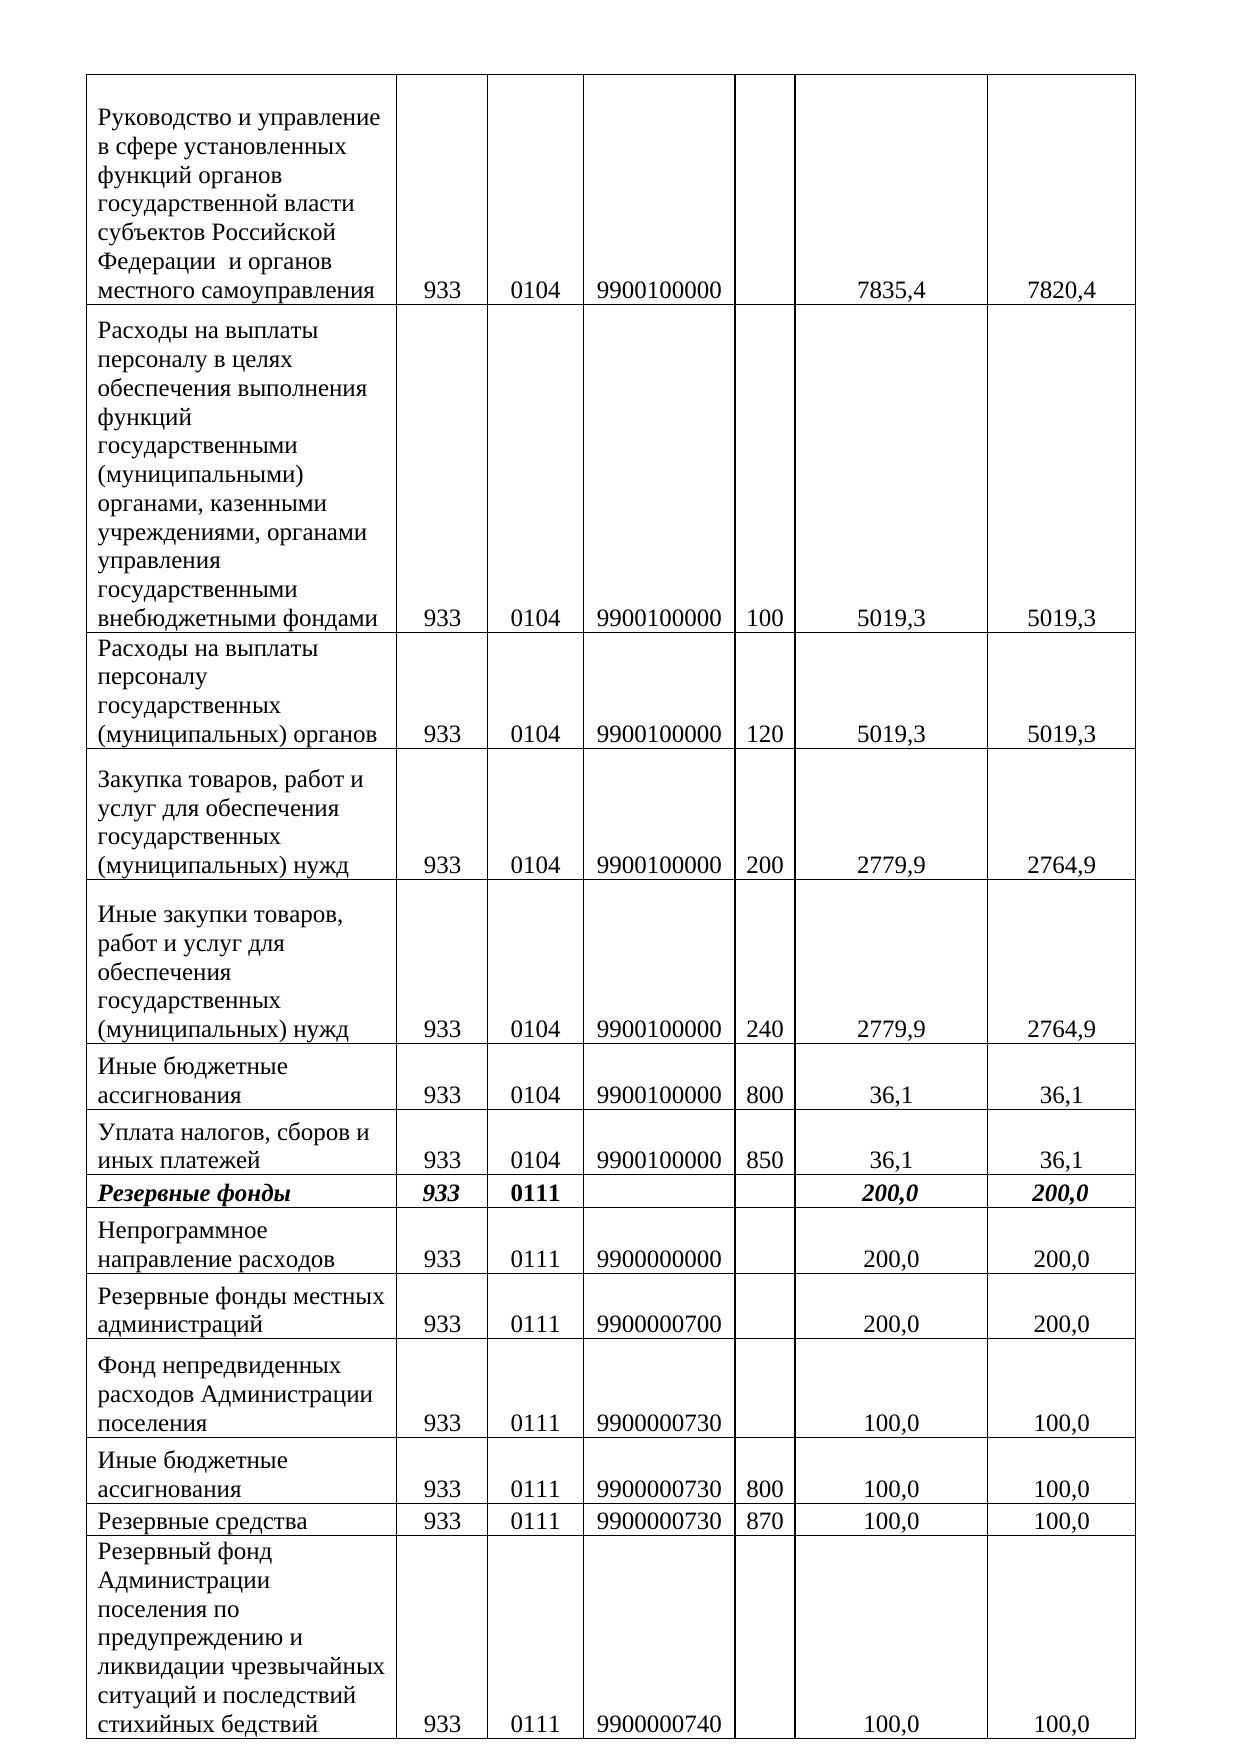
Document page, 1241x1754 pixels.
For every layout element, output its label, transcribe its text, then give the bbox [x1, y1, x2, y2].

table_cell 0104 [488, 75, 583, 303]
table_cell 933 [397, 1536, 487, 1737]
table_cell 36,1 [796, 1044, 987, 1109]
table_cell Расходы на выплаты персоналу государственных (муниципальных) органов [87, 633, 396, 748]
table_cell Иные закупки товаров, работ и услуг для обеспечения государственных (муниципальных) нужд [87, 880, 396, 1043]
table_cell 100,0 [796, 1438, 987, 1502]
table_cell 9900000730 [584, 1339, 734, 1437]
table_cell 933 [397, 633, 487, 748]
table_cell Иные бюджетные ассигнования [87, 1438, 396, 1502]
table_cell 100,0 [988, 1504, 1135, 1535]
table_cell 200 [736, 749, 794, 879]
table_cell 100,0 [796, 1536, 987, 1737]
table_cell 200,0 [796, 1208, 987, 1273]
table_cell 7835,4 [796, 75, 987, 303]
table_cell Резервные средства [87, 1504, 396, 1535]
table_cell 933 [397, 75, 487, 303]
table_cell [736, 1274, 794, 1338]
table_cell [736, 1175, 794, 1207]
table_cell 933 [397, 1339, 487, 1437]
table_cell 9900000740 [584, 1536, 734, 1737]
table_cell 2764,9 [988, 749, 1135, 879]
table_cell 933 [397, 1208, 487, 1273]
table_cell 933 [397, 1274, 487, 1338]
table_cell 870 [736, 1504, 794, 1535]
table_cell 850 [736, 1110, 794, 1174]
table_cell 800 [736, 1438, 794, 1502]
table_cell 5019,3 [796, 305, 987, 632]
table_cell 0104 [488, 1044, 583, 1109]
table_cell 0104 [488, 305, 583, 632]
table_cell 933 [397, 1110, 487, 1174]
table_cell Закупка товаров, работ и услуг для обеспечения государственных (муниципальных) нужд [87, 749, 396, 879]
table_cell 9900100000 [584, 880, 734, 1043]
table_cell Руководство и управление в сфере установленных функций органов государственной власти субъектов Российской Федерации и органов местного самоуправления [87, 75, 396, 303]
table_cell 2779,9 [796, 880, 987, 1043]
table_cell 2764,9 [988, 880, 1135, 1043]
table_cell 0111 [488, 1339, 583, 1437]
table_cell 100,0 [796, 1504, 987, 1535]
table_cell 9900100000 [584, 1110, 734, 1174]
table_cell 200,0 [988, 1274, 1135, 1338]
table_cell 800 [736, 1044, 794, 1109]
table_cell [736, 75, 794, 303]
table_cell 5019,3 [796, 633, 987, 748]
table_cell 0104 [488, 749, 583, 879]
table_cell Уплата налогов, сборов и иных платежей [87, 1110, 396, 1174]
table_cell 0111 [488, 1438, 583, 1502]
table_cell 100 [736, 305, 794, 632]
table_cell 0111 [488, 1504, 583, 1535]
table_cell [736, 1339, 794, 1437]
table_cell 100,0 [988, 1438, 1135, 1502]
table_cell Непрограммное направление расходов [87, 1208, 396, 1273]
table_cell 933 [397, 1504, 487, 1535]
table_cell 0111 [488, 1208, 583, 1273]
table_cell 36,1 [988, 1044, 1135, 1109]
table_cell 9900100000 [584, 749, 734, 879]
table_cell 9900000700 [584, 1274, 734, 1338]
table_cell [736, 1208, 794, 1273]
table_cell 100,0 [796, 1339, 987, 1437]
table_cell 9900000730 [584, 1504, 734, 1535]
table_cell 9900100000 [584, 305, 734, 632]
table_cell 933 [397, 305, 487, 632]
table_cell 0111 [488, 1175, 583, 1207]
table_cell Иные бюджетные ассигнования [87, 1044, 396, 1109]
table_cell 0104 [488, 880, 583, 1043]
table_cell 200,0 [796, 1175, 987, 1207]
table_cell Фонд непредвиденных расходов Администрации поселения [87, 1339, 396, 1437]
table_cell 933 [397, 880, 487, 1043]
table_cell 0104 [488, 1110, 583, 1174]
table_cell 100,0 [988, 1536, 1135, 1737]
table_cell 933 [397, 1438, 487, 1502]
table_cell 0104 [488, 633, 583, 748]
table_cell Резервные фонды местных администраций [87, 1274, 396, 1338]
table_cell 36,1 [988, 1110, 1135, 1174]
table_cell 120 [736, 633, 794, 748]
table_cell Расходы на выплаты персоналу в целях обеспечения выполнения функций государственными (муниципальными) органами, казенными учреждениями, органами управления государственными внебюджетными фондами [87, 305, 396, 632]
table_cell 200,0 [988, 1208, 1135, 1273]
table_cell Резервные фонды [87, 1175, 396, 1207]
table_cell 7820,4 [988, 75, 1135, 303]
table_cell 9900100000 [584, 75, 734, 303]
table_cell [736, 1536, 794, 1737]
table_cell 9900000730 [584, 1438, 734, 1502]
table_cell 5019,3 [988, 633, 1135, 748]
table_cell 200,0 [988, 1175, 1135, 1207]
table_cell 933 [397, 749, 487, 879]
table_cell Резервный фонд Администрации поселения по предупреждению и ликвидации чрезвычайных ситуаций и последствий стихийных бедствий [87, 1536, 396, 1737]
table_cell 9900000000 [584, 1208, 734, 1273]
table_cell 240 [736, 880, 794, 1043]
table_cell 200,0 [796, 1274, 987, 1338]
table_cell 933 [397, 1175, 487, 1207]
table_cell 0111 [488, 1536, 583, 1737]
table_cell 2779,9 [796, 749, 987, 879]
table_cell 36,1 [796, 1110, 987, 1174]
table_cell 100,0 [988, 1339, 1135, 1437]
table_cell 5019,3 [988, 305, 1135, 632]
table_cell 9900100000 [584, 633, 734, 748]
table_cell [584, 1175, 734, 1207]
table_cell 0111 [488, 1274, 583, 1338]
table_cell 933 [397, 1044, 487, 1109]
table_cell 9900100000 [584, 1044, 734, 1109]
